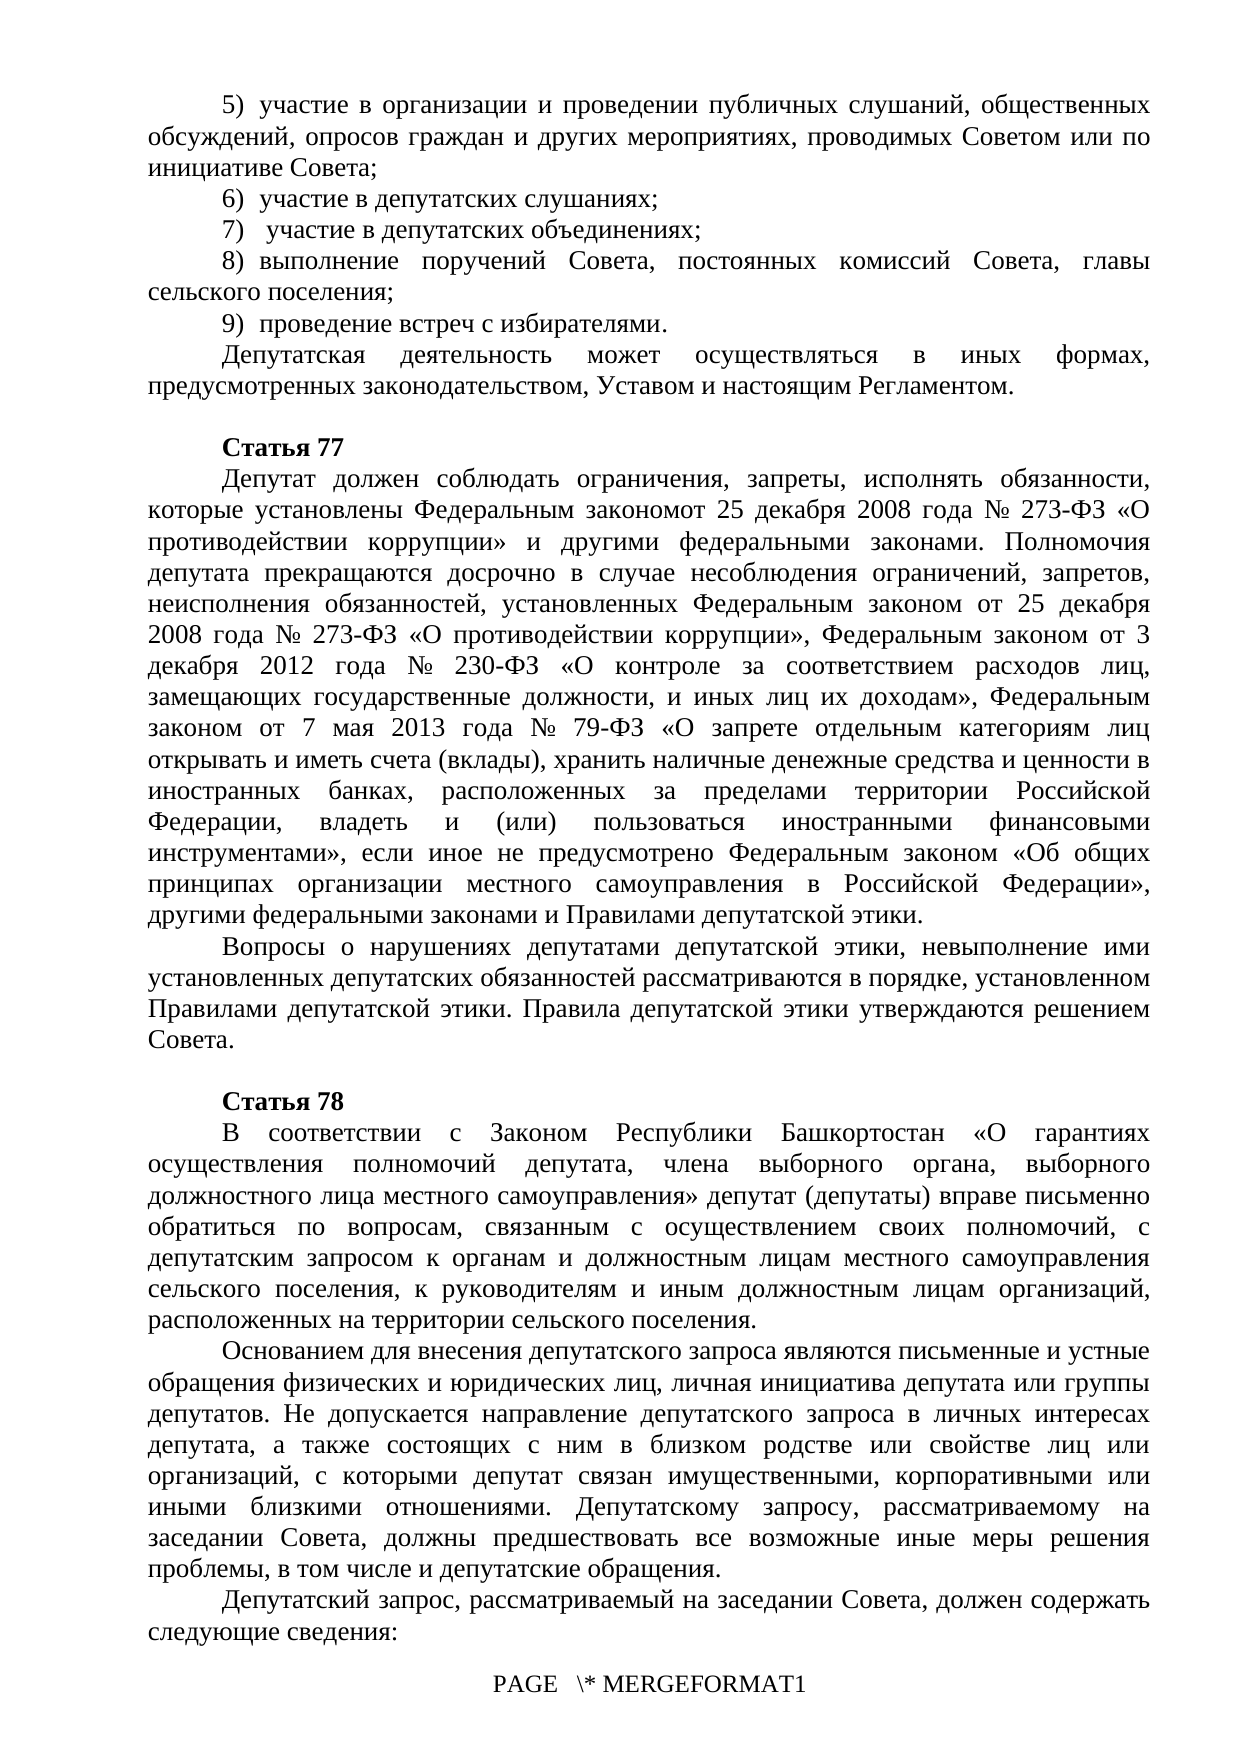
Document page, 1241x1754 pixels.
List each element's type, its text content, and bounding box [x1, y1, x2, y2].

list участие в депутатских слушаниях; [148, 182, 1152, 213]
list выполнение поручений Совета, постоянных комиссий Совета, главы сельского поселения; [148, 244, 1152, 307]
list участие в депутатских объединениях; [148, 213, 1152, 244]
list проведение встреч с избирателями. [148, 307, 1152, 338]
text Депутатский запрос, рассматриваемый на заседании Совета, должен содержать следующие сведения: [148, 1584, 1152, 1646]
text Депутат должен соблюдать ограничения, запреты, исполнять обязанности, которые установлены Федеральным закономот 25 декабря 2008 года № 273-ФЗ «О противодействии коррупции» и другими федеральными законами. Полномочия депутата прекращаются досрочно в случае несоблюдения ограничений, запретов, неисполнения обязанностей, установленных Федеральным законом от 25 декабря 2008 года № 273-ФЗ «О противодействии коррупции», Федеральным законом от 3 декабря 2012 года № 230-ФЗ «О контроле за соответствием расходов лиц, замещающих государственные должности, и иных лиц их доходам», Федеральным законом от 7 мая 2013 года № 79-ФЗ «О запрете отдельным категориям лиц открывать и иметь счета (вклады), хранить наличные денежные средства и ценности в иностранных банках, расположенных за пределами территории Российской Федерации, владеть и (или) пользоваться иностранными финансовыми инструментами», если иное не предусмотрено Федеральным законом «Об общих принципах организации местного самоуправления в Российской Федерации», другими федеральными законами и Правилами депутатской этики. [148, 462, 1152, 929]
text Статья 77 [148, 431, 1152, 462]
text В соответствии с Законом Республики Башкортостан «О гарантиях осуществления полномочий депутата, члена выборного органа, выборного должностного лица местного самоуправления» депутат (депутаты) вправе письменно обратиться по вопросам, связанным с осуществлением своих полномочий, с депутатским запросом к органам и должностным лицам местного самоуправления сельского поселения, к руководителям и иным должностным лицам организаций, расположенных на территории сельского поселения. [148, 1116, 1152, 1334]
text Основанием для внесения депутатского запроса являются письменные и устные обращения физических и юридических лиц, личная инициатива депутата или группы депутатов. Не допускается направление депутатского запроса в личных интересах депутата, а также состоящих с ним в близком родстве или свойстве лиц или организаций, с которыми депутат связан имущественными, корпоративными или иными близкими отношениями. Депутатскому запросу, рассматриваемому на заседании Совета, должны предшествовать все возможные иные меры решения проблемы, в том числе и депутатские обращения. [148, 1334, 1152, 1584]
list участие в организации и проведении публичных слушаний, общественных обсуждений, опросов граждан и других мероприятиях, проводимых Советом или по инициативе Совета; [148, 89, 1152, 182]
text Депутатская деятельность может осуществляться в иных формах, предусмотренных законодательством, Уставом и настоящим Регламентом. [148, 338, 1152, 400]
text Вопросы о нарушениях депутатами депутатской этики, невыполнение ими установленных депутатских обязанностей рассматриваются в порядке, установленном Правилами депутатской этики. Правила депутатской этики утверждаются решением Совета. [148, 929, 1152, 1054]
text Статья 78 [148, 1085, 1152, 1116]
